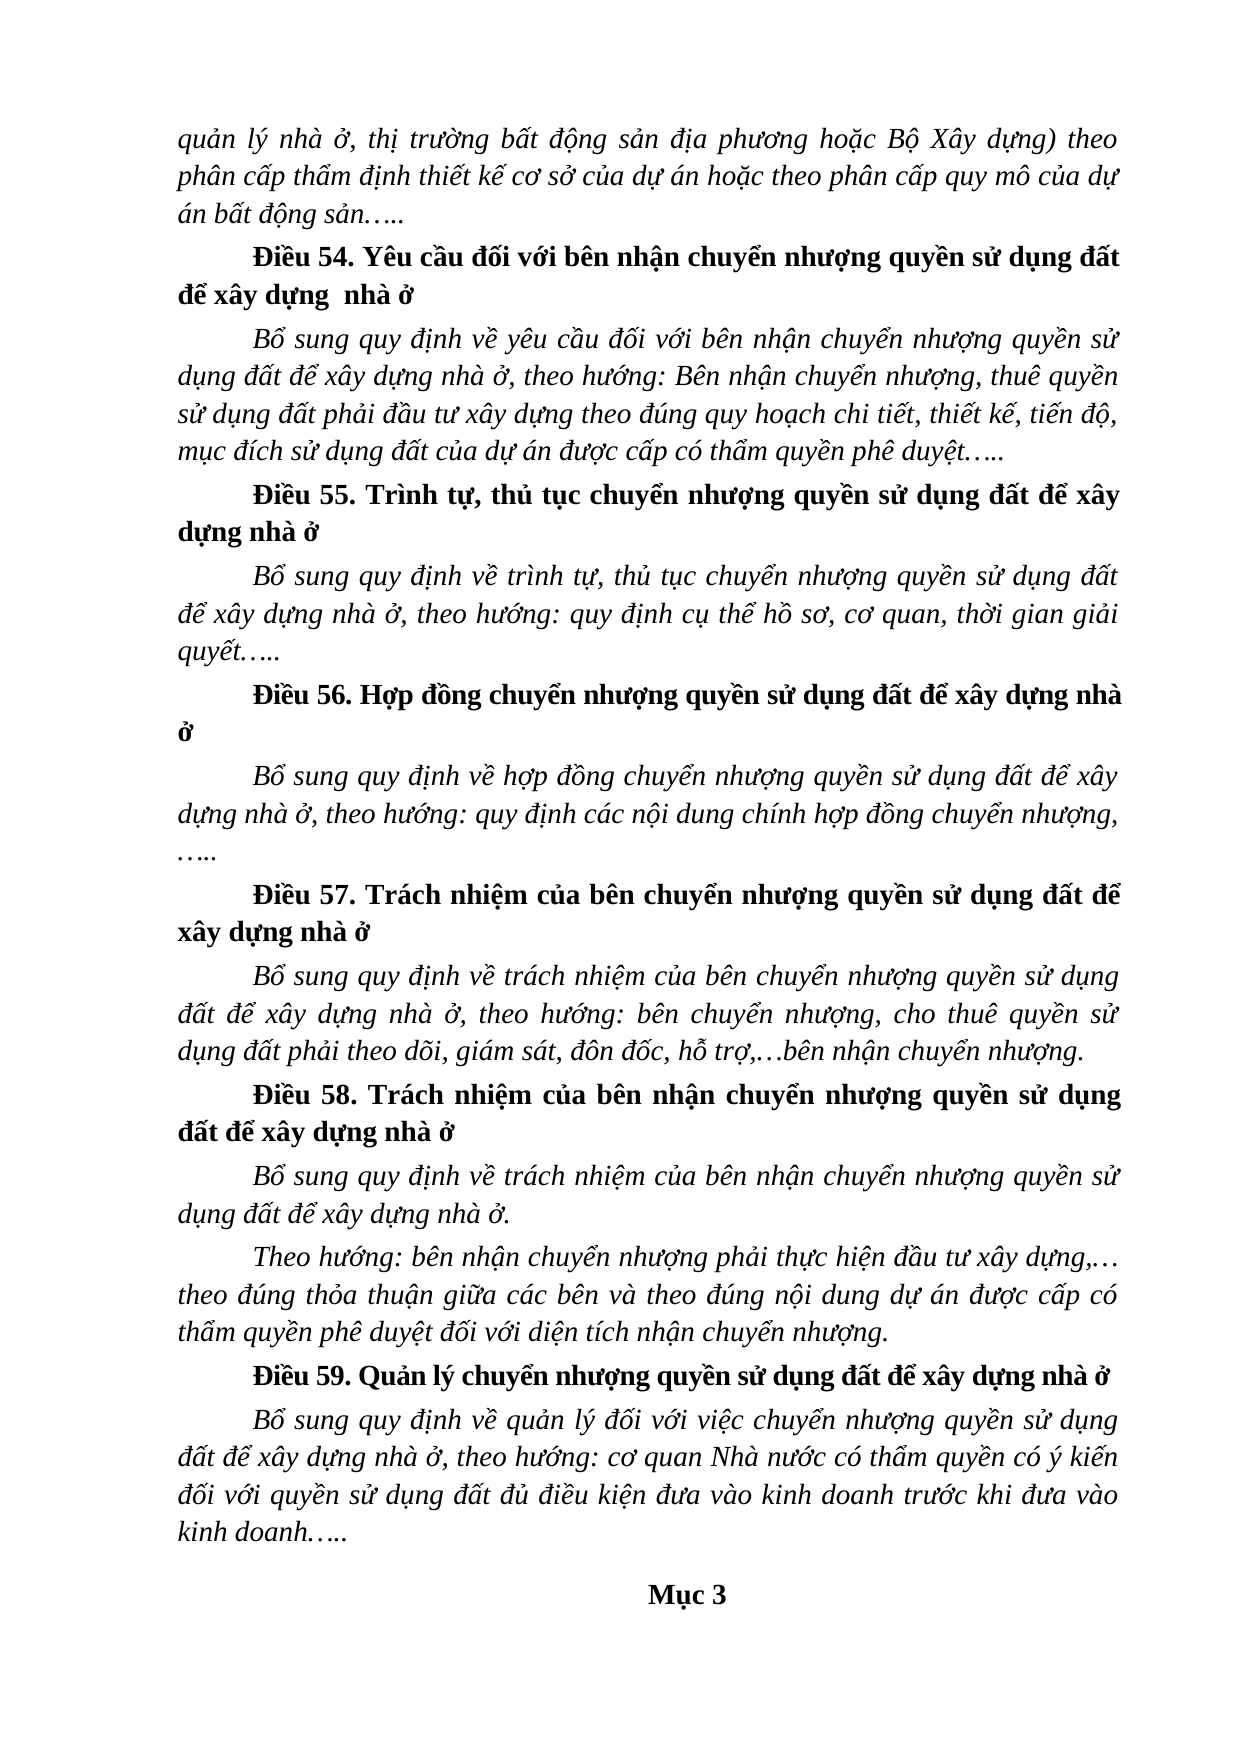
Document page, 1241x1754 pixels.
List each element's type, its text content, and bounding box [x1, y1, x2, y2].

text Điều 57. Trách nhiệm của bên chuyển nhượng quyền sử dụng đất để xây dựng nhà ở [177, 874, 1122, 949]
text Điều 54. Yêu cầu đối với bên nhận chuyển nhượng quyền sử dụng đất để xây dựng nhà ở [177, 237, 1122, 312]
text Điều 55. Trình tự, thủ tục chuyển nhượng quyền sử dụng đất để xây dựng nhà ở [177, 474, 1122, 549]
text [177, 118, 1122, 231]
text Bổ sung quy định về trình tự, thủ tục chuyển nhượng quyền sử dụng đất để xây dựng nhà ở, theo hướng: quy định cụ thể hồ sơ, cơ quan, thời gian giải quyết….. [177, 556, 1122, 668]
text Bổ sung quy định về yêu cầu đối với bên nhận chuyển nhượng quyền sử dụng đất để xây dựng nhà ở, theo hướng: Bên nhận chuyển nhượng, thuê quyền sử dụng đất phải đầu tư xây dựng theo đúng quy hoạch chi tiết, thiết kế, tiến độ, mục đích sử dụng đất của dự án được cấp có thẩm quyền phê duyệt….. [177, 318, 1122, 468]
text Bổ sung quy định về trách nhiệm của bên nhận chuyển nhượng quyền sử dụng đất để xây dựng nhà ở. [177, 1156, 1122, 1231]
text Theo hướng: bên nhận chuyển nhượng phải thực hiện đầu tư xây dựng,…theo đúng thỏa thuận giữa các bên và theo đúng nội dung dự án được cấp có thẩm quyền phê duyệt đối với diện tích nhận chuyển nhượng. [177, 1237, 1122, 1349]
text Mục 3 [177, 1574, 1122, 1612]
text Bổ sung quy định về quản lý đối với việc chuyển nhượng quyền sử dụng đất để xây dựng nhà ở, theo hướng: cơ quan Nhà nước có thẩm quyền có ý kiến đối với quyền sử dụng đất đủ điều kiện đưa vào kinh doanh trước khi đưa vào kinh doanh….. [177, 1399, 1122, 1549]
text Điều 58. Trách nhiệm của bên nhận chuyển nhượng quyền sử dụng đất để xây dựng nhà ở [177, 1074, 1122, 1149]
text Điều 56. Hợp đồng chuyển nhượng quyền sử dụng đất để xây dựng nhà ở [177, 674, 1122, 749]
text Bổ sung quy định về hợp đồng chuyển nhượng quyền sử dụng đất để xây dựng nhà ở, theo hướng: quy định các nội dung chính hợp đồng chuyển nhượng,….. [177, 756, 1122, 868]
text Điều 59. Quản lý chuyển nhượng quyền sử dụng đất để xây dựng nhà ở [177, 1356, 1122, 1393]
text Bổ sung quy định về trách nhiệm của bên chuyển nhượng quyền sử dụng đất để xây dựng nhà ở, theo hướng: bên chuyển nhượng, cho thuê quyền sử dụng đất phải theo dõi, giám sát, đôn đốc, hỗ trợ,…bên nhận chuyển nhượng. [177, 956, 1122, 1068]
